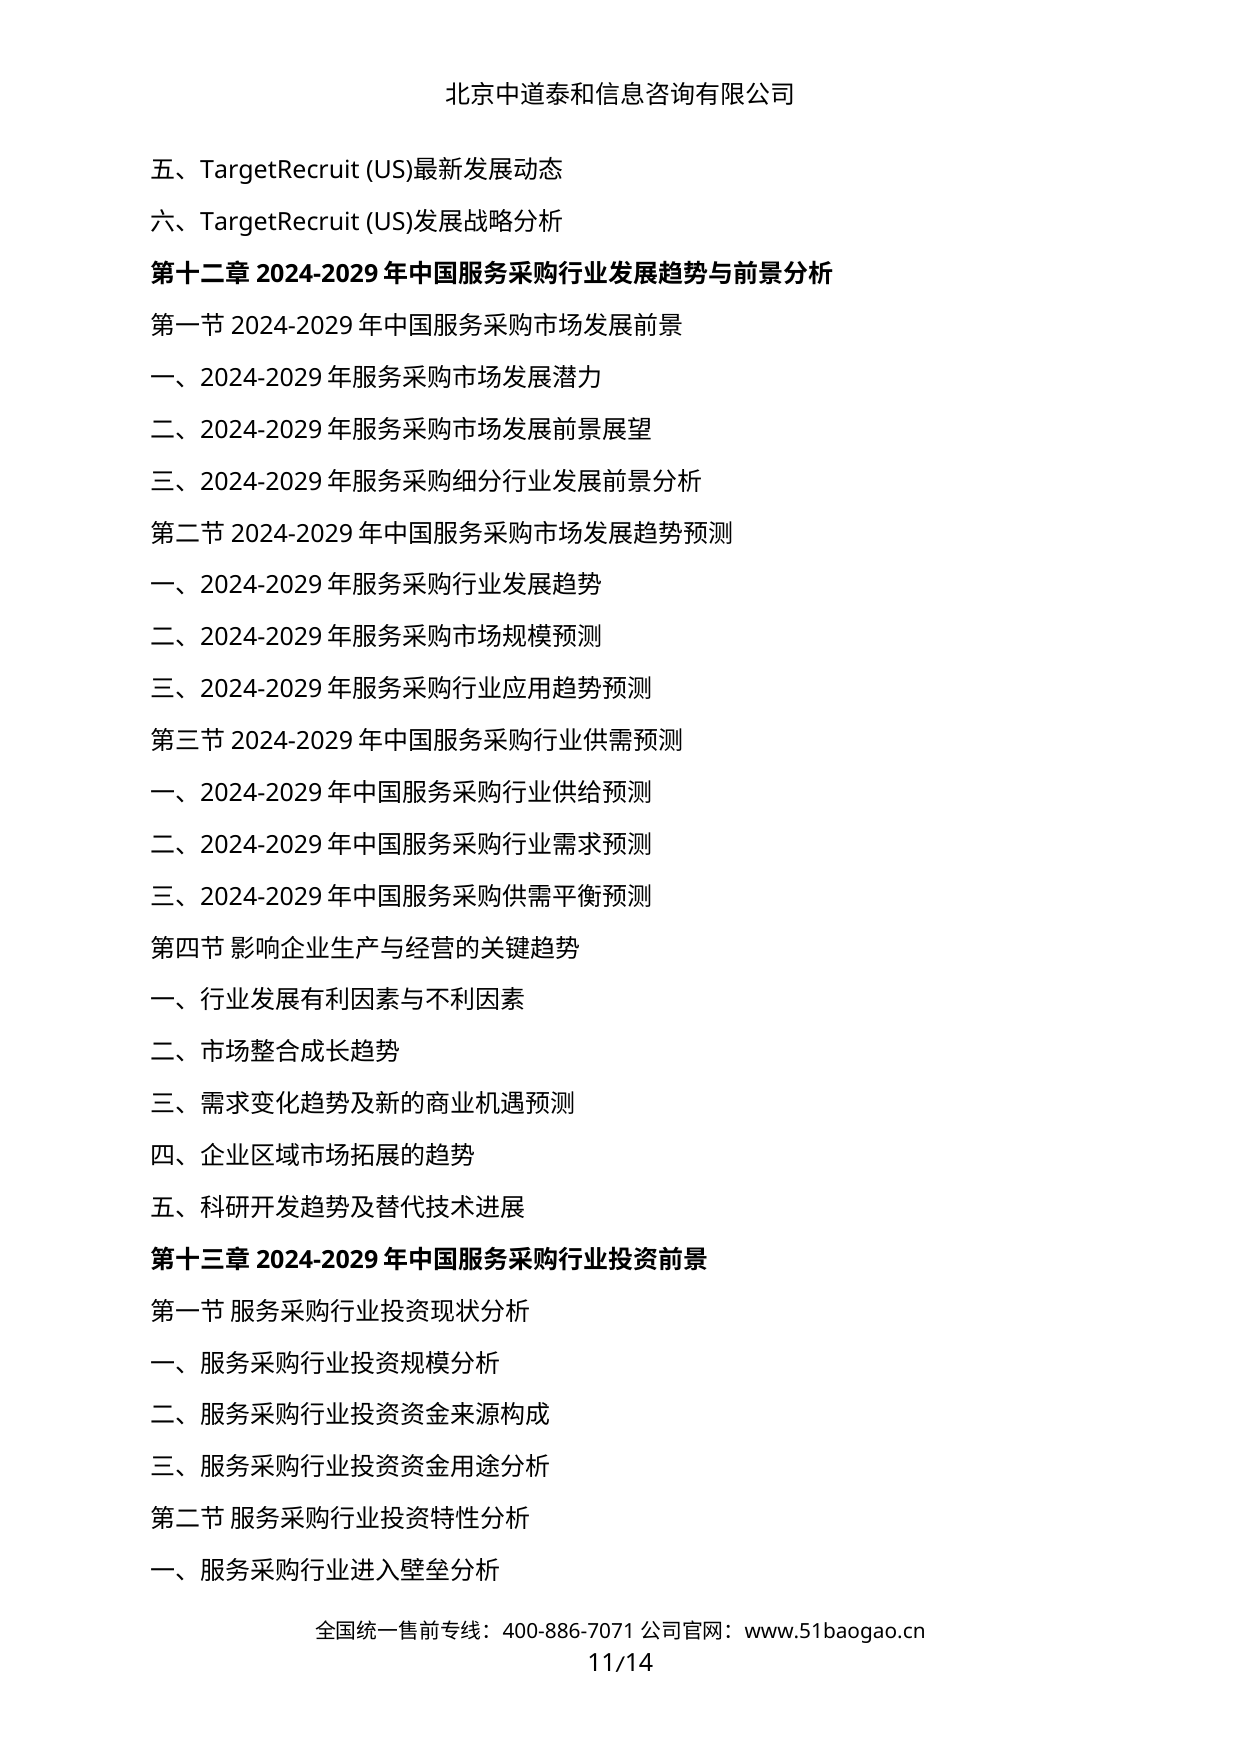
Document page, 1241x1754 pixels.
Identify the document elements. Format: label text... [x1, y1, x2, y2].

text 三、2024-2029年中国服务采购供需平衡预测 [150, 876, 1090, 912]
text 五、TargetRecruit (US)最新发展动态 [150, 150, 1090, 186]
text 第十二章 2024-2029年中国服务采购行业发展趋势与前景分析 [150, 254, 1090, 290]
text 第四节 影响企业生产与经营的关键趋势 [150, 928, 1090, 964]
text 六、TargetRecruit (US)发展战略分析 [150, 202, 1090, 238]
text 一、2024-2029年服务采购行业发展趋势 [150, 565, 1090, 601]
text 二、2024-2029年服务采购市场发展前景展望 [150, 409, 1090, 446]
text 第十三章 2024-2029年中国服务采购行业投资前景 [150, 1239, 1090, 1276]
text 三、2024-2029年服务采购细分行业发展前景分析 [150, 461, 1090, 497]
text 五、科研开发趋势及替代技术进展 [150, 1187, 1090, 1224]
text 一、行业发展有利因素与不利因素 [150, 980, 1090, 1016]
text 四、企业区域市场拓展的趋势 [150, 1136, 1090, 1172]
text 第一节 2024-2029年中国服务采购市场发展前景 [150, 306, 1090, 342]
text 一、2024-2029年中国服务采购行业供给预测 [150, 772, 1090, 809]
text 三、需求变化趋势及新的商业机遇预测 [150, 1084, 1090, 1120]
text 第二节 服务采购行业投资特性分析 [150, 1499, 1090, 1535]
text 第二节 2024-2029年中国服务采购市场发展趋势预测 [150, 513, 1090, 549]
text 一、服务采购行业进入壁垒分析 [150, 1551, 1090, 1587]
text 二、2024-2029年服务采购市场规模预测 [150, 617, 1090, 653]
text 二、2024-2029年中国服务采购行业需求预测 [150, 824, 1090, 861]
text 三、2024-2029年服务采购行业应用趋势预测 [150, 669, 1090, 705]
text 三、服务采购行业投资资金用途分析 [150, 1447, 1090, 1483]
text 一、服务采购行业投资规模分析 [150, 1343, 1090, 1379]
text 第一节 服务采购行业投资现状分析 [150, 1291, 1090, 1327]
text 二、服务采购行业投资资金来源构成 [150, 1395, 1090, 1431]
text 二、市场整合成长趋势 [150, 1032, 1090, 1068]
text 第三节 2024-2029年中国服务采购行业供需预测 [150, 721, 1090, 757]
text 一、2024-2029年服务采购市场发展潜力 [150, 357, 1090, 394]
